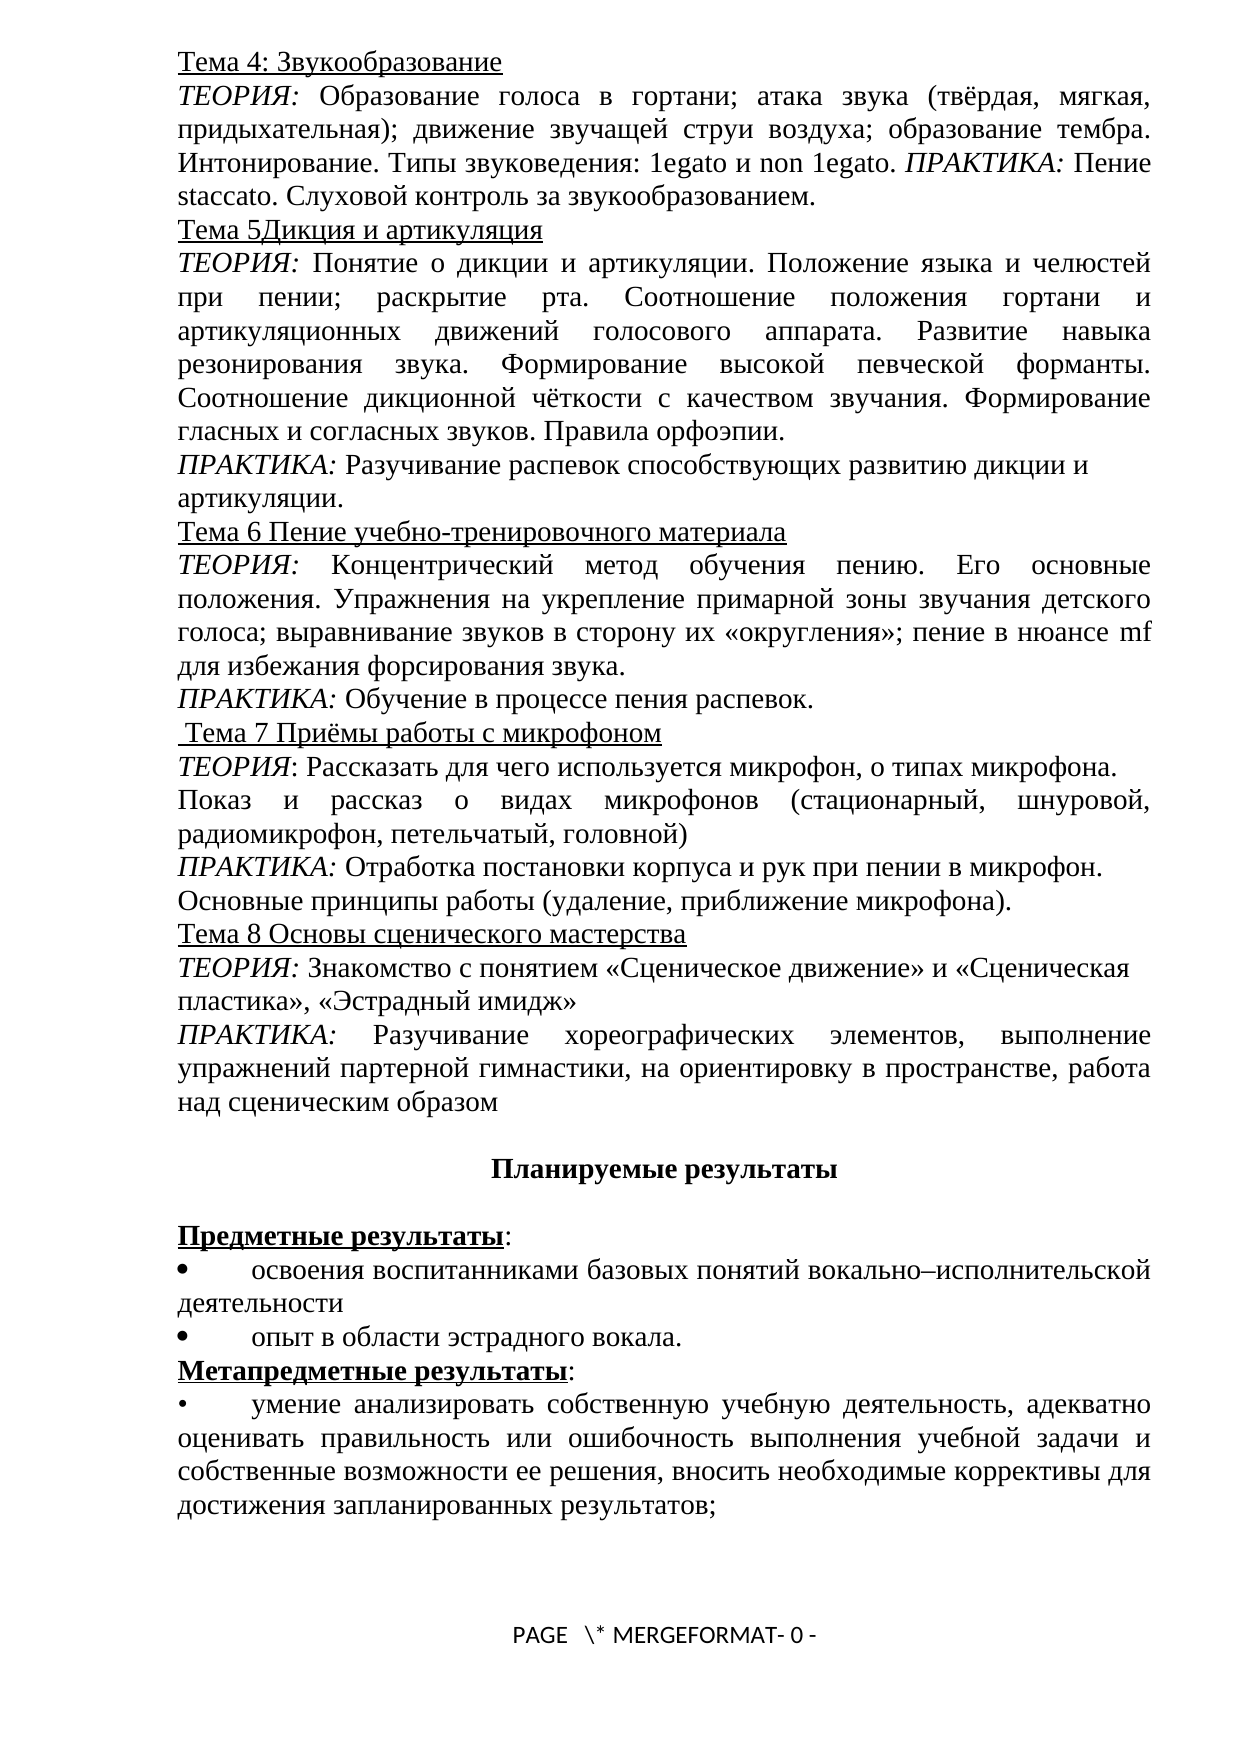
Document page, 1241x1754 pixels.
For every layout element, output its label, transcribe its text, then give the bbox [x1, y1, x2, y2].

text Тема 8 Основы сценического мастерства [177, 916, 1152, 950]
text Тема 4: Звукообразование [177, 44, 1152, 78]
text ПРАКТИКА: Разучивание хореографических элементов, выполнение упражнений партерной гимнастики, на ориентировку в пространстве, работа над сценическим образом [177, 1017, 1152, 1118]
text Предметные результаты: [177, 1218, 1152, 1252]
text ПРАКТИКА: Разучивание распевок способствующих развитию дикции и артикуляции. [177, 447, 1152, 514]
text Планируемые результаты [177, 1151, 1152, 1185]
text Показ и рассказ о видах микрофонов (стационарный, шнуровой, радиомикрофон, петельчатый, головной) [177, 782, 1152, 849]
text Тема 7 Приёмы работы с микрофоном [177, 715, 1152, 749]
list освоения воспитанниками базовых понятий вокально–исполнительской деятельности [177, 1252, 1152, 1319]
text Метапредметные результаты: [177, 1353, 1152, 1386]
text ТЕОРИЯ: Знакомство с понятием «Сценическое движение» и «Сценическая пластика», «Эстрадный имидж» [177, 950, 1152, 1017]
text • умение анализировать собственную учебную деятельность, адекватно оценивать правильность или ошибочность выполнения учебной задачи и собственные возможности ее решения, вносить необходимые коррективы для достижения запланированных результатов; [177, 1386, 1152, 1520]
text ТЕОРИЯ: Понятие о дикции и артикуляции. Положение языка и челюстей при пении; раскрытие рта. Соотношение положения гортани и артикуляционных движений голосового аппарата. Развитие навыка резонирования звука. Формирование высокой певческой форманты. Соотношение дикционной чёткости с качеством звучания. Формирование гласных и согласных звуков. Правила орфоэпии. [177, 246, 1152, 447]
text ТЕОРИЯ: Рассказать для чего используется микрофон, о типах микрофона. [177, 749, 1152, 782]
text Тема 5Дикция и артикуляция [177, 212, 1152, 246]
text ТЕОРИЯ: Образование голоса в гортани; атака звука (твёрдая, мягкая, придыхательная); движение звучащей струи воздуха; образование тембра. Интонирование. Типы звуковедения: 1еgаtо и non 1еgаtо. ПРАКТИКА: Пение staccato. Слуховой контроль за звукообразованием. [177, 78, 1152, 212]
text ПРАКТИКА: Отработка постановки корпуса и рук при пении в микрофон. Основные принципы работы (удаление, приближение микрофона). [177, 849, 1152, 916]
text ТЕОРИЯ: Концентрический метод обучения пению. Его основные положения. Упражнения на укрепление примарной зоны звучания детского голоса; выравнивание звуков в сторону их «округления»; пение в нюансе mf для избежания форсирования звука. [177, 547, 1152, 682]
text Тема 6 Пение учебно-тренировочного материала [177, 514, 1152, 547]
text ПРАКТИКА: Обучение в процессе пения распевок. [177, 682, 1152, 715]
list опыт в области эстрадного вокала. [177, 1319, 1152, 1353]
